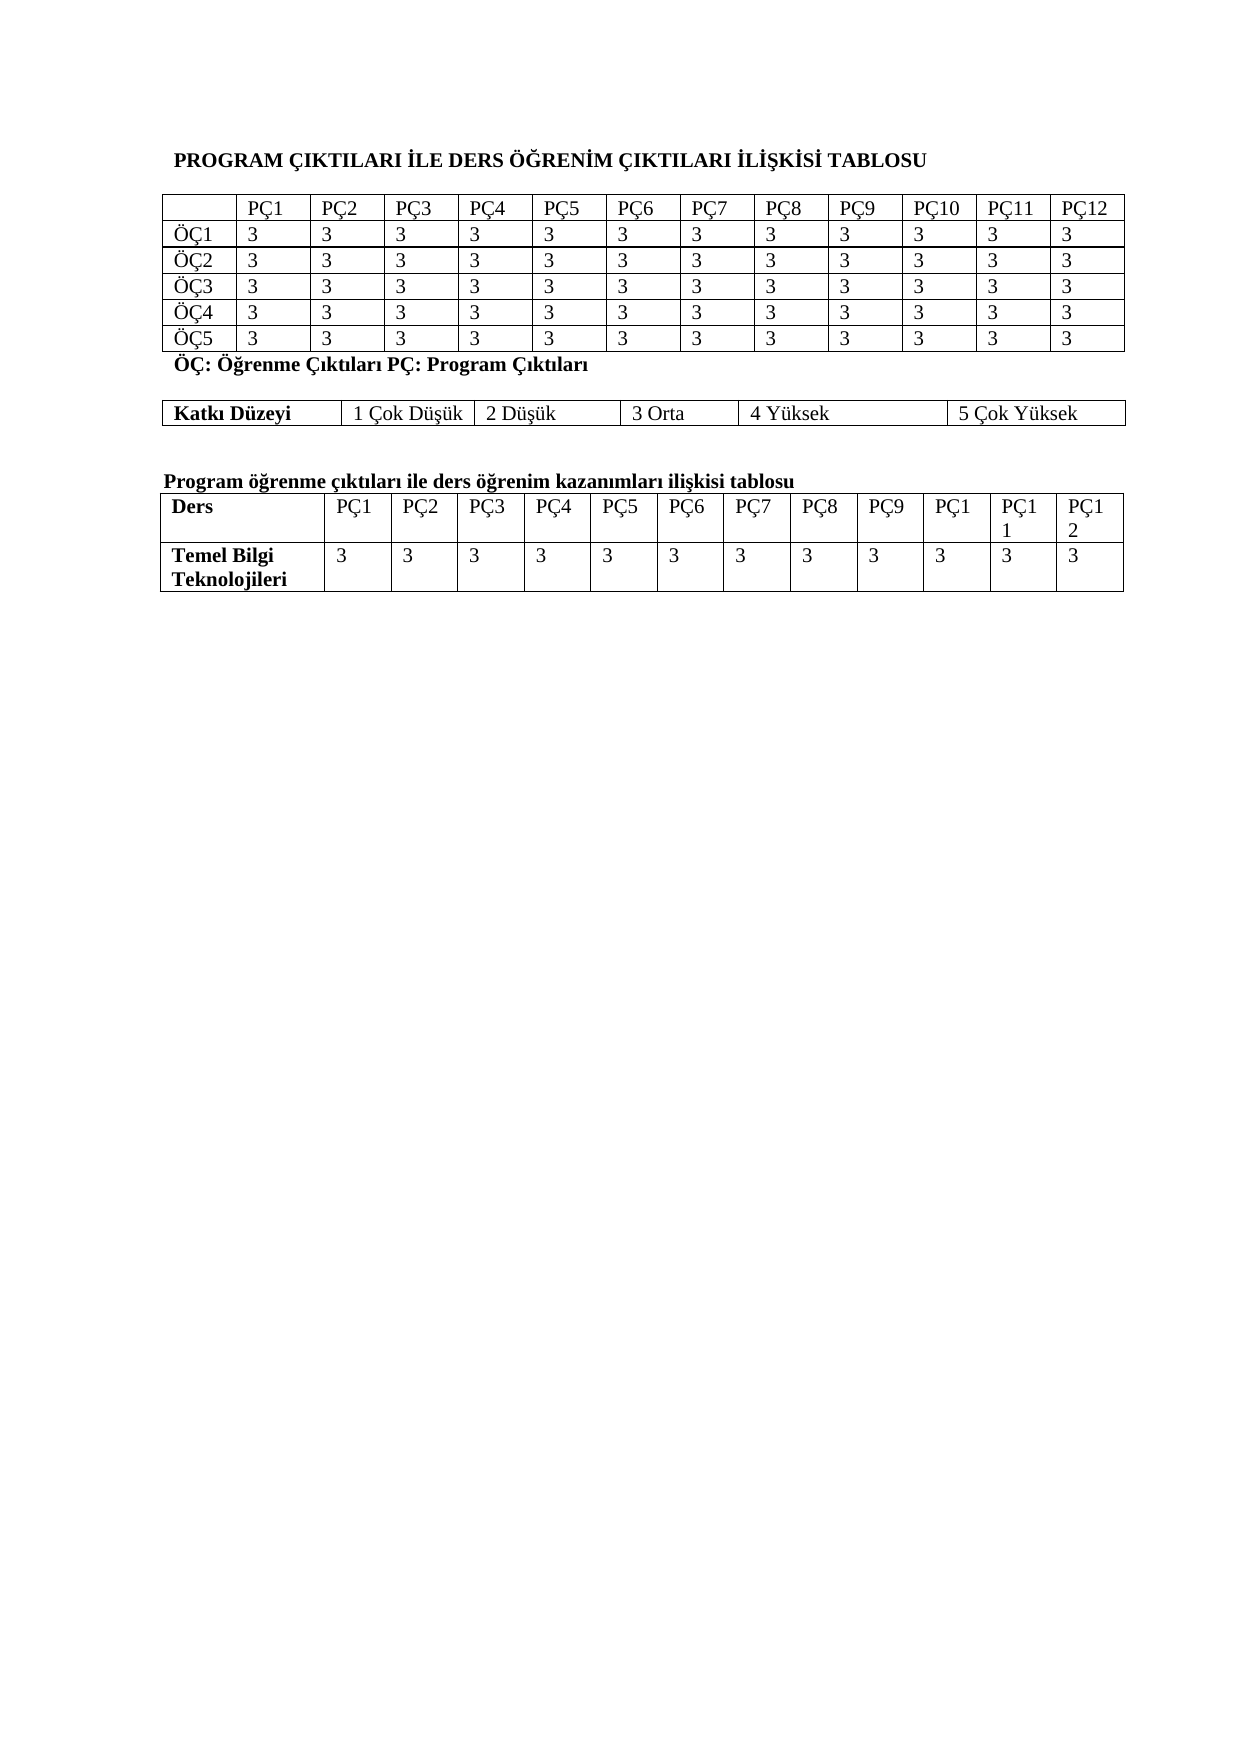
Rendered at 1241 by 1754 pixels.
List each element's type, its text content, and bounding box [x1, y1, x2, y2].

table_cell 3 [607, 300, 680, 324]
table_cell 4 Yüksek [739, 401, 947, 425]
table_cell 3 [829, 326, 902, 351]
table_cell 3 [903, 300, 976, 324]
table_cell 3 [459, 221, 532, 246]
table_header PÇ3 [458, 494, 524, 542]
table_cell 3 [385, 274, 458, 298]
table_cell 3 [724, 543, 790, 591]
table_cell 3 [977, 221, 1050, 246]
table_cell 3 [392, 543, 457, 591]
table_header PÇ1 [924, 494, 990, 542]
table_cell PÇ8 [755, 195, 828, 220]
table_cell 3 [533, 248, 606, 272]
table_cell 3 [1051, 300, 1124, 324]
table_cell 3 [1051, 274, 1124, 298]
table_cell 3 [903, 326, 976, 351]
table_cell 3 [903, 274, 976, 298]
table_cell 3 [311, 221, 384, 246]
table_cell Katkı Düzeyi [163, 401, 341, 425]
table_header PÇ7 [724, 494, 790, 542]
table_cell 3 [1051, 221, 1124, 246]
table_cell 3 [533, 274, 606, 298]
table_cell 3 [829, 248, 902, 272]
table_cell 3 [533, 326, 606, 351]
table_cell PÇ3 [385, 195, 458, 220]
table_cell 3 [525, 543, 590, 591]
table_cell ÖÇ4 [163, 300, 236, 324]
table_header PÇ8 [791, 494, 857, 542]
table_cell 2 Düşük [475, 401, 620, 425]
table_header PÇ5 [591, 494, 657, 542]
table_cell 3 [791, 543, 857, 591]
text Program öğrenme çıktıları ile ders öğrenim kazanımları ilişkisi tablosu [148, 468, 1093, 493]
table_cell 3 [311, 300, 384, 324]
table_cell ÖÇ: Öğrenme Çıktıları PÇ: Program Çıktıları [162, 352, 1125, 400]
table_cell 3 [755, 274, 828, 298]
table_cell 3 [977, 326, 1050, 351]
table_cell 3 [681, 274, 754, 298]
table_header PÇ12 [1057, 494, 1123, 542]
table_cell [163, 195, 236, 220]
table_cell PÇ5 [533, 195, 606, 220]
table_cell 3 [829, 300, 902, 324]
table_cell 3 [311, 274, 384, 298]
table_cell 1 Çok Düşük [342, 401, 474, 425]
table_cell PÇ12 [1051, 195, 1124, 220]
table_cell PÇ11 [977, 195, 1050, 220]
table_cell 3 [977, 274, 1050, 298]
table_cell 3 [1051, 248, 1124, 272]
table_cell 3 [459, 248, 532, 272]
table_cell 3 [237, 326, 310, 351]
table_header PÇ6 [658, 494, 723, 542]
table_cell 3 [924, 543, 990, 591]
table_cell 3 [385, 300, 458, 324]
table_cell 3 [237, 248, 310, 272]
table_cell ÖÇ3 [163, 274, 236, 298]
table_cell 3 [533, 300, 606, 324]
table_cell PÇ9 [829, 195, 902, 220]
table_cell 3 [681, 221, 754, 246]
table_cell 3 [755, 326, 828, 351]
table_cell 3 [829, 221, 902, 246]
table_cell 3 [459, 300, 532, 324]
table_cell 3 [325, 543, 391, 591]
table_header PÇ9 [858, 494, 923, 542]
table_cell 5 Çok Yüksek [948, 401, 1125, 425]
table_cell 3 [607, 326, 680, 351]
table_cell PÇ6 [607, 195, 680, 220]
table_cell 3 [458, 543, 524, 591]
table_cell 3 Orta [621, 401, 738, 425]
table_header PÇ11 [991, 494, 1056, 542]
table_cell 3 [903, 248, 976, 272]
table_cell PÇ10 [903, 195, 976, 220]
table_cell ÖÇ2 [163, 248, 236, 272]
table_cell 3 [385, 326, 458, 351]
table_cell PÇ1 [237, 195, 310, 220]
table_cell 3 [311, 326, 384, 351]
table_cell 3 [385, 221, 458, 246]
table_cell 3 [607, 221, 680, 246]
table_cell 3 [829, 274, 902, 298]
table_cell 3 [607, 248, 680, 272]
table_cell 3 [311, 248, 384, 272]
table_header PÇ1 [325, 494, 391, 542]
table_cell 3 [533, 221, 606, 246]
table_cell 3 [1057, 543, 1123, 591]
table_cell 3 [755, 248, 828, 272]
table_cell 3 [237, 274, 310, 298]
table_cell 3 [1051, 326, 1124, 351]
table_cell 3 [385, 248, 458, 272]
table_cell 3 [681, 248, 754, 272]
table_cell 3 [903, 221, 976, 246]
table_cell Temel Bilgi Teknolojileri [161, 543, 324, 591]
table_cell 3 [755, 221, 828, 246]
table_cell PÇ7 [681, 195, 754, 220]
table_cell PÇ2 [311, 195, 384, 220]
table_cell 3 [977, 248, 1050, 272]
table_header Ders [161, 494, 324, 542]
table_cell 3 [858, 543, 923, 591]
table_header PÇ4 [525, 494, 590, 542]
table_cell 3 [991, 543, 1056, 591]
table_cell 3 [681, 300, 754, 324]
table_cell ÖÇ1 [163, 221, 236, 246]
table_cell ÖÇ5 [163, 326, 236, 351]
table_cell 3 [681, 326, 754, 351]
table_cell 3 [607, 274, 680, 298]
table_cell PÇ4 [459, 195, 532, 220]
table_cell 3 [459, 326, 532, 351]
table_header PROGRAM ÇIKTILARI İLE DERS ÖĞRENİM ÇIKTILARI İLİŞKİSİ TABLOSU [162, 148, 1081, 194]
table_cell 3 [755, 300, 828, 324]
table_cell 3 [591, 543, 657, 591]
table_header PÇ2 [392, 494, 457, 542]
table_cell 3 [658, 543, 723, 591]
table_cell 3 [459, 274, 532, 298]
table_cell 3 [237, 300, 310, 324]
table_cell 3 [237, 221, 310, 246]
table_cell 3 [977, 300, 1050, 324]
